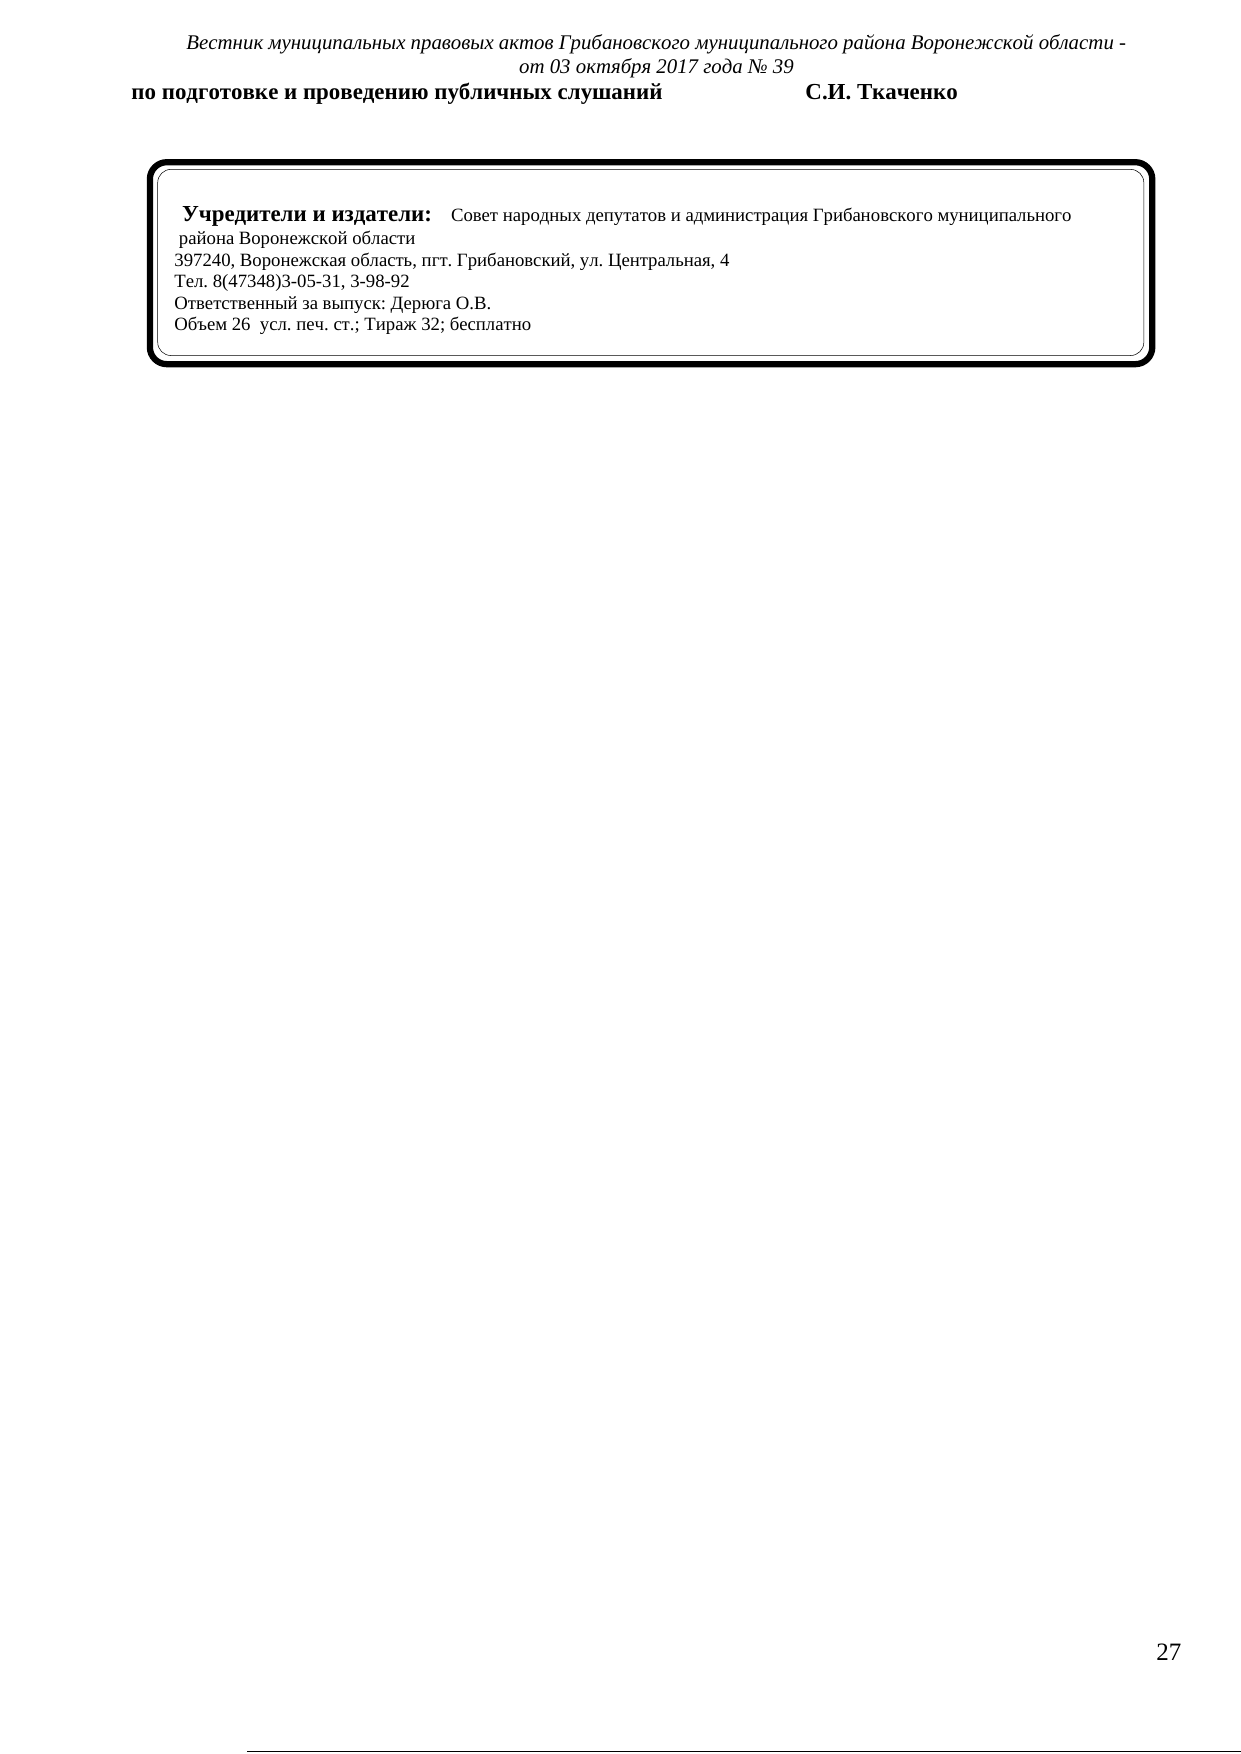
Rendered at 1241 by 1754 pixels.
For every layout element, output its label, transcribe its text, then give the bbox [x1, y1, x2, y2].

text по подготовке и проведению публичных слушаний С.И. Ткаченко [131, 78, 1181, 104]
